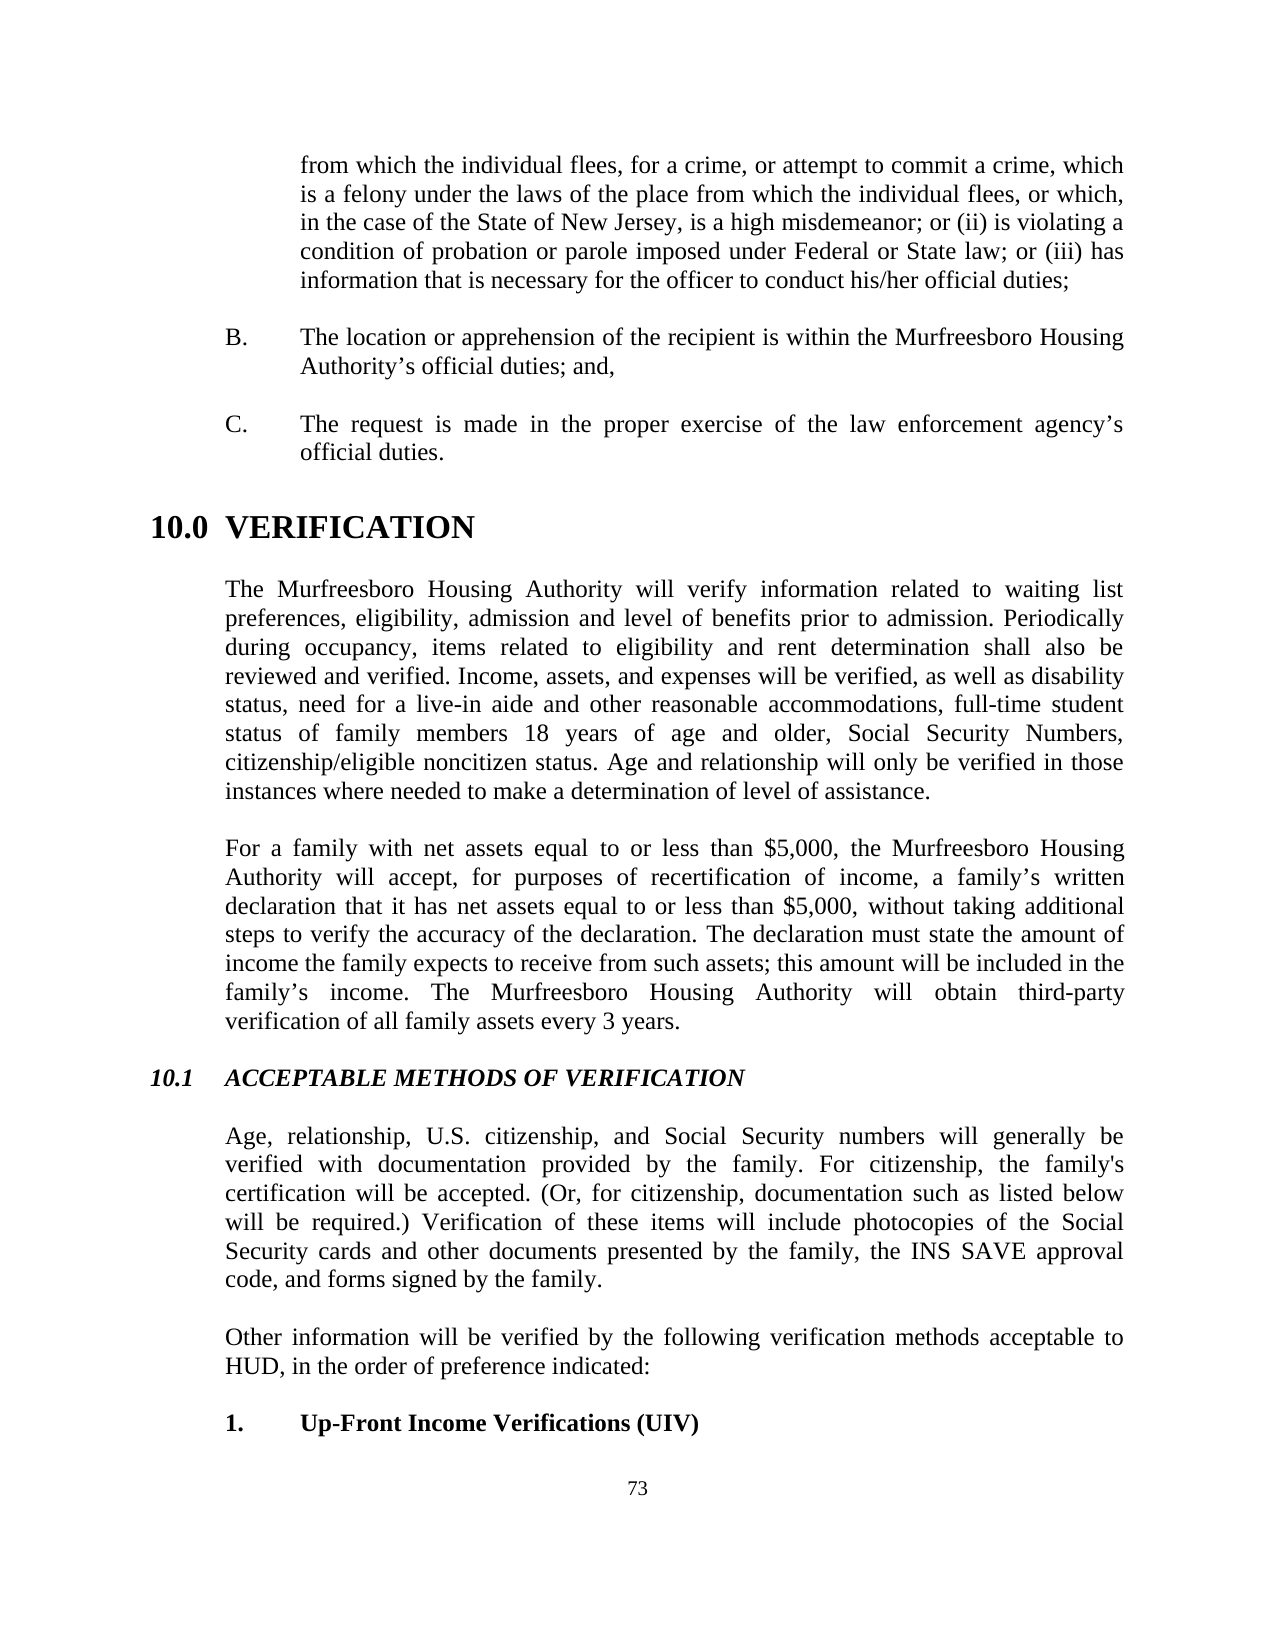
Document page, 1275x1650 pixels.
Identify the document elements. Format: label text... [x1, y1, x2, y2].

subtitle 10.0 Verification [150, 507, 1125, 546]
text The Murfreesboro Housing Authority will verify information related to waiting list preferences, eligibility, admission and level of benefits prior to admission. Periodically during occupancy, items related to eligibility and rent determination shall also be reviewed and verified. Income, assets, and expenses will be verified, as well as disability status, need for a live-in aide and other reasonable accommodations, full-time student status of family members 18 years of age and older, Social Security Numbers, citizenship/eligible noncitizen status. Age and relationship will only be verified in those instances where needed to make a determination of level of assistance. [225, 574, 1125, 804]
subtitle 10.1 Acceptable Methods of Verification [150, 1063, 1125, 1092]
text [225, 150, 1125, 294]
text C. The request is made in the proper exercise of the law enforcement agency’s official duties. [225, 409, 1125, 466]
text 1. Up-Front Income Verifications (UIV) [225, 1408, 1125, 1437]
text Other information will be verified by the following verification methods acceptable to HUD, in the order of preference indicated: [225, 1322, 1125, 1379]
text B. The location or apprehension of the recipient is within the Murfreesboro Housing Authority’s official duties; and, [225, 322, 1125, 380]
text Age, relationship, citizenship, and Social Security numbers will generally be verified with documentation provided by the family. For citizenship, the family's certification will be accepted. (Or, for citizenship, documentation such as listed below will be required.) Verification of these items will include photocopies of the Social Security cards and other documents presented by the family, the INS SAVE approval code, and forms signed by the family. [225, 1121, 1125, 1293]
text For a family with net assets equal to or less than $5,000, the Murfreesboro Housing Authority will accept, for purposes of recertification of income, a family’s written declaration that it has net assets equal to or less than $5,000, without taking additional steps to verify the accuracy of the declaration. The declaration must state the amount of income the family expects to receive from such assets; this amount will be included in the family’s income. The Murfreesboro Housing Authority will obtain third-party verification of all family assets every 3 years. [225, 833, 1125, 1034]
